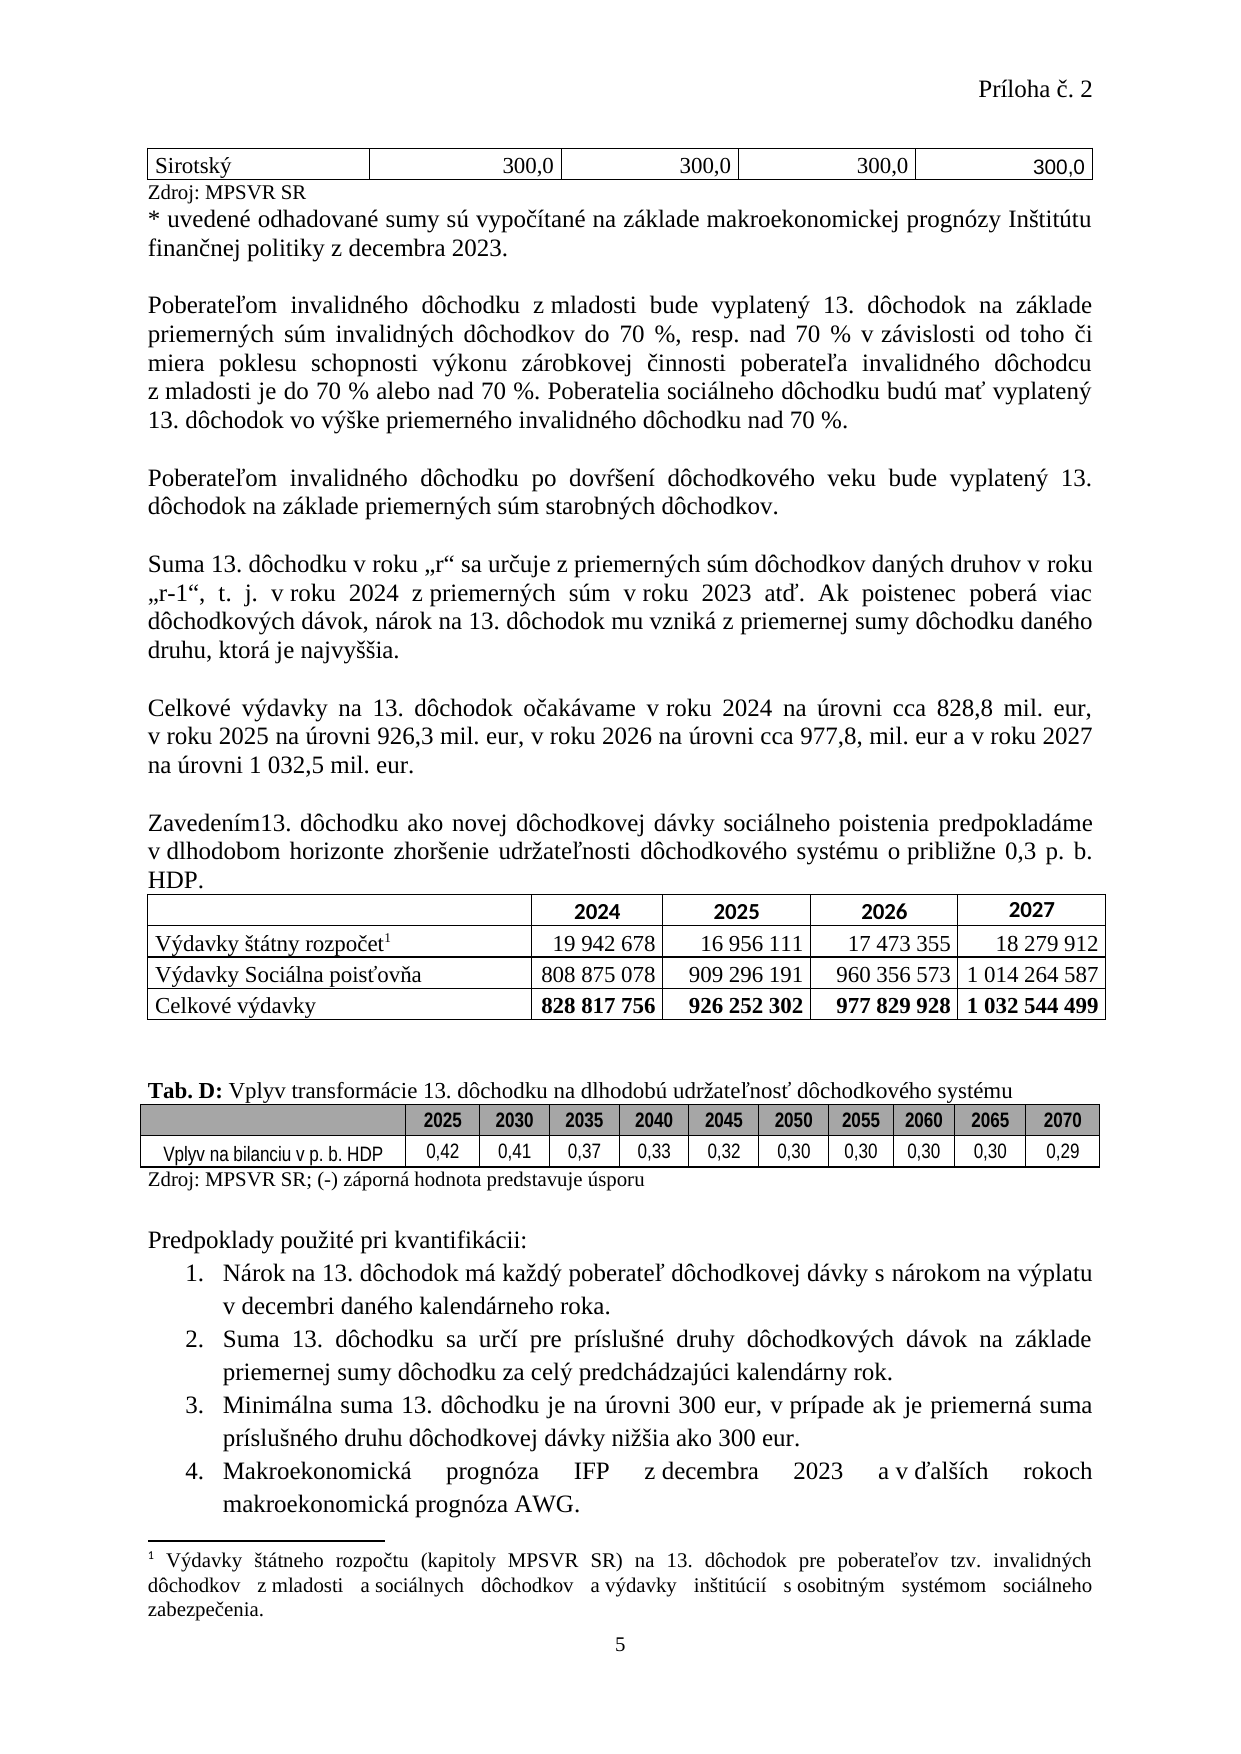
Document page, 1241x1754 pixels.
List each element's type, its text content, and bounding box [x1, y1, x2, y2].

table_cell 0,41 [480, 1136, 549, 1166]
table_header 2024 [532, 895, 662, 925]
table_cell 300,0 [370, 149, 561, 179]
table_cell 18 279 912 [958, 926, 1105, 956]
table_cell 960 356 573 [811, 958, 957, 988]
table_header 2060 [894, 1105, 954, 1135]
table_cell 909 296 191 [663, 958, 810, 988]
table_header [148, 895, 531, 925]
table_cell Vplyv na bilanciu v p. b. HDP [141, 1136, 405, 1166]
table_header 2040 [620, 1105, 688, 1135]
list Minimálna suma 13. dôchodku je na úrovni 300 eur, v prípade ak je priemerná suma príslušného druhu dôchodkovej dávky nižšia ako 300 eur. [185, 1390, 1093, 1452]
table_header 2027 [958, 895, 1105, 925]
table_cell 0,29 [1026, 1136, 1099, 1166]
text Poberateľom invalidného dôchodku po dovŕšení dôchodkového veku bude vyplatený 13. dôchodok na základe priemerných súm starobných dôchodkov. [148, 463, 1093, 520]
table_cell 0,37 [550, 1136, 619, 1166]
text Zdroj: MPSVR SR [148, 180, 1093, 204]
list Nárok na 13. dôchodok má každý poberateľ dôchodkovej dávky s nárokom na výplatu v decembri daného kalendárneho roka. [185, 1258, 1093, 1320]
table_cell 808 875 078 [532, 958, 662, 988]
table_header 2035 [550, 1105, 619, 1135]
table_cell 0,30 [894, 1136, 954, 1166]
text Zdroj: MPSVR SR; (-) záporná hodnota predstavuje úsporu [148, 1168, 1093, 1191]
text * uvedené odhadované sumy sú vypočítané na základe makroekonomickej prognózy Inštitútu finančnej politiky z decembra 2023. [148, 204, 1093, 261]
table_cell 977 829 928 [811, 989, 957, 1019]
table_cell Celkové výdavky [148, 989, 531, 1019]
table_cell 1 014 264 587 [958, 958, 1105, 988]
table_cell Výdavky štátny rozpočet [148, 926, 531, 956]
table_header [141, 1105, 405, 1135]
subtitle Tab. D: Vplyv transformácie 13. dôchodku na dlhodobú udržateľnosť dôchodkového systému [148, 1077, 1093, 1104]
table_cell 300,0 [739, 149, 915, 179]
table_header 2045 [689, 1105, 758, 1135]
table_cell 828 817 756 [532, 989, 662, 1019]
text Poberateľom invalidného dôchodku z mladosti bude vyplatený 13. dôchodok na základe priemerných súm invalidných dôchodkov do 70 %, resp. nad 70 % v závislosti od toho či miera poklesu schopnosti výkonu zárobkovej činnosti poberateľa invalidného dôchodcu z mladosti je do 70 % alebo nad 70 %. Poberatelia sociálneho dôchodku budú mať vyplatený 13. dôchodok vo výške priemerného invalidného dôchodku nad 70 %. [148, 290, 1093, 434]
table_header 2070 [1026, 1105, 1099, 1135]
list Makroekonomická prognóza IFP z decembra 2023 a v ďalších rokoch makroekonomická prognóza AWG. [185, 1456, 1093, 1518]
table_cell 300,0 [562, 149, 738, 179]
table_cell 0,33 [620, 1136, 688, 1166]
table_cell 19 942 678 [532, 926, 662, 956]
table_cell Sirotský [148, 149, 369, 179]
table_cell 0,30 [955, 1136, 1025, 1166]
table_cell 17 473 355 [811, 926, 957, 956]
text Suma 13. dôchodku v roku „r“ sa určuje z priemerných súm dôchodkov daných druhov v roku „r-1“, t. j. v roku 2024 z priemerných súm v roku 2023 atď. Ak poistenec poberá viac dôchodkových dávok, nárok na 13. dôchodok mu vzniká z priemernej sumy dôchodku daného druhu, ktorá je najvyššia. [148, 549, 1093, 664]
table_cell 0,30 [759, 1136, 828, 1166]
text Celkové výdavky na 13. dôchodok očakávame v roku 2024 na úrovni cca 828,8 mil. eur, v roku 2025 na úrovni 926,3 mil. eur, v roku 2026 na úrovni cca 977,8, mil. eur a v roku 2027 na úrovni 1 032,5 mil. eur. [148, 693, 1093, 779]
table_cell 0,42 [406, 1136, 479, 1166]
table_cell 0,30 [829, 1136, 893, 1166]
table_cell 1 032 544 499 [958, 989, 1105, 1019]
table_header 2065 [955, 1105, 1025, 1135]
table_cell 0,32 [689, 1136, 758, 1166]
table_header 2025 [406, 1105, 479, 1135]
text Predpoklady použité pri kvantifikácii: [148, 1225, 1093, 1254]
table_header 2026 [811, 895, 957, 925]
text Zavedením13. dôchodku ako novej dôchodkovej dávky sociálneho poistenia predpokladáme v dlhodobom horizonte zhoršenie udržateľnosti dôchodkového systému o približne 0,3 p. b. HDP. [148, 808, 1093, 894]
table_cell 926 252 302 [663, 989, 810, 1019]
list Suma 13. dôchodku sa určí pre príslušné druhy dôchodkových dávok na základe priemernej sumy dôchodku za celý predchádzajúci kalendárny rok. [185, 1324, 1093, 1386]
table_header 2030 [480, 1105, 549, 1135]
table_cell Výdavky Sociálna poisťovňa [148, 958, 531, 988]
table_header 2025 [663, 895, 810, 925]
table_cell 16 956 111 [663, 926, 810, 956]
table_header 2050 [759, 1105, 828, 1135]
table_header 2055 [829, 1105, 893, 1135]
table_cell 300,0 [916, 149, 1092, 179]
